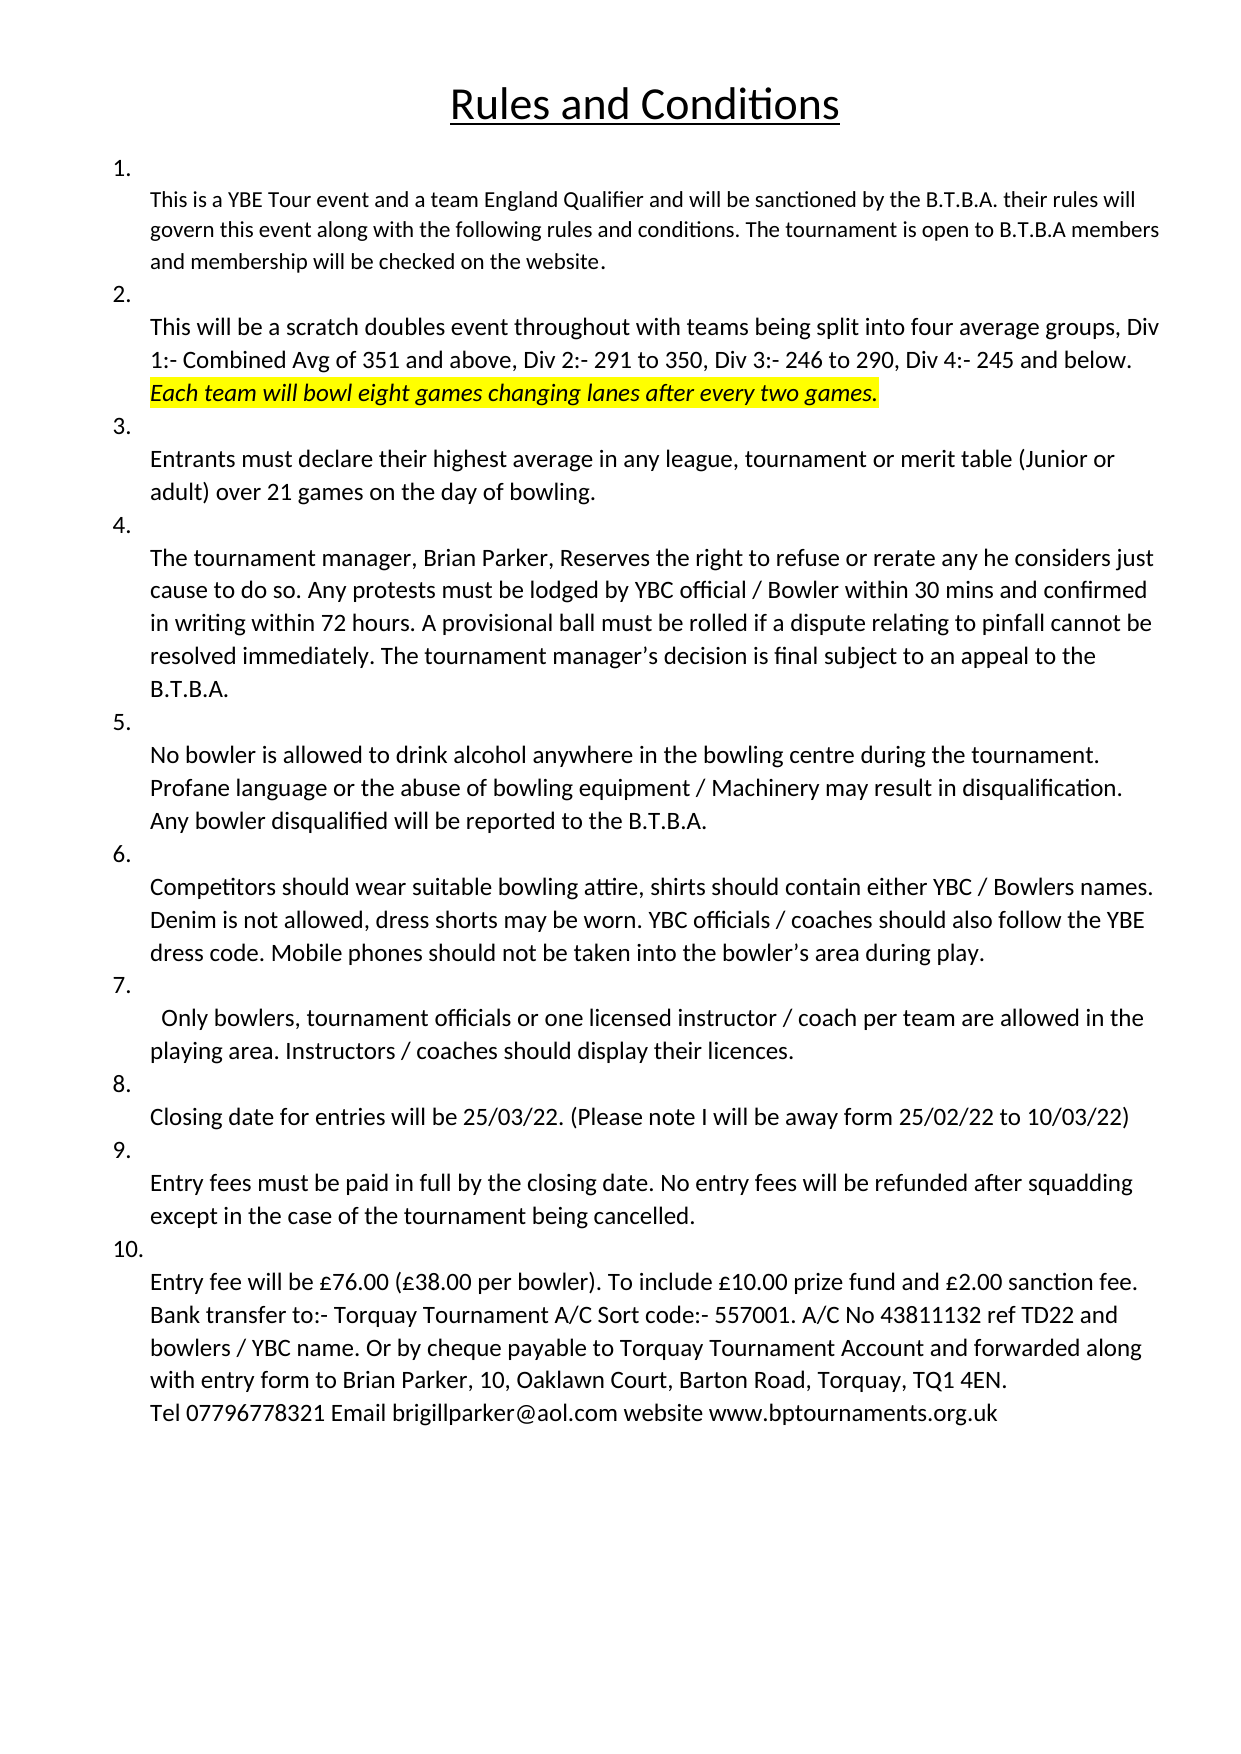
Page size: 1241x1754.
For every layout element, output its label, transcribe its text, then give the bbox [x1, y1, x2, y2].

list This is a YBE Tour event and a team England Qualifier and will be sanctioned by the B.T.B.A. their rules will govern this event along with the following rules and conditions. The tournament is open to B.T.B.A members and membership will be checked on the website. [150, 185, 1165, 276]
list Tel 07796778321 Email brigillparker@aol.com website www.bptournaments.org.uk [150, 1398, 1165, 1428]
list Entry fees must be paid in full by the closing date. No entry fees will be refunded after squadding except in the case of the tournament being cancelled. [150, 1167, 1165, 1231]
text Rules and Conditions [375, 75, 1165, 131]
list Only bowlers, tournament officials or one licensed instructor / coach per team are allowed in the playing area. Instructors / coaches should display their licences. [150, 1003, 1165, 1066]
list Closing date for entries will be 25/03/22. (Please note I will be away form 25/02/22 to 10/03/22) [150, 1101, 1165, 1132]
list Entry fee will be £76.00 (£38.00 per bowler). To include £10.00 prize fund and £2.00 sanction fee. Bank transfer to:- Torquay Tournament A/C Sort code:- 557001. A/C No 43811132 ref TD22 and bowlers / YBC name. Or by cheque payable to Torquay Tournament Account and forwarded along with entry form to Brian Parker, 10, Oaklawn Court, Barton Road, Torquay, TQ1 4EN. [150, 1266, 1165, 1395]
list This will be a scratch doubles event throughout with teams being split into four average groups, Div 1:- Combined Avg of 351 and above, Div 2:- 291 to 350, Div 3:- 246 to 290, Div 4:- 245 and below. Each team will bowl eight games changing lanes after every two games. [150, 311, 1165, 408]
list No bowler is allowed to drink alcohol anywhere in the bowling centre during the tournament. Profane language or the abuse of bowling equipment / Machinery may result in disqualification. Any bowler disqualified will be reported to the B.T.B.A. [150, 739, 1165, 836]
list Entrants must declare their highest average in any league, tournament or merit table (Junior or adult) over 21 games on the day of bowling. [150, 443, 1165, 506]
list Competitors should wear suitable bowling attire, shirts should contain either YBC / Bowlers names. Denim is not allowed, dress shorts may be worn. YBC officials / coaches should also follow the YBE dress code. Mobile phones should not be taken into the bowler’s area during play. [150, 871, 1165, 967]
list The tournament manager, Brian Parker, Reserves the right to refuse or rerate any he considers just cause to do so. Any protests must be lodged by YBC official / Bowler within 30 mins and confirmed in writing within 72 hours. A provisional ball must be rolled if a dispute relating to pinfall cannot be resolved immediately. The tournament manager’s decision is final subject to an appeal to the B.T.B.A. [150, 542, 1165, 704]
